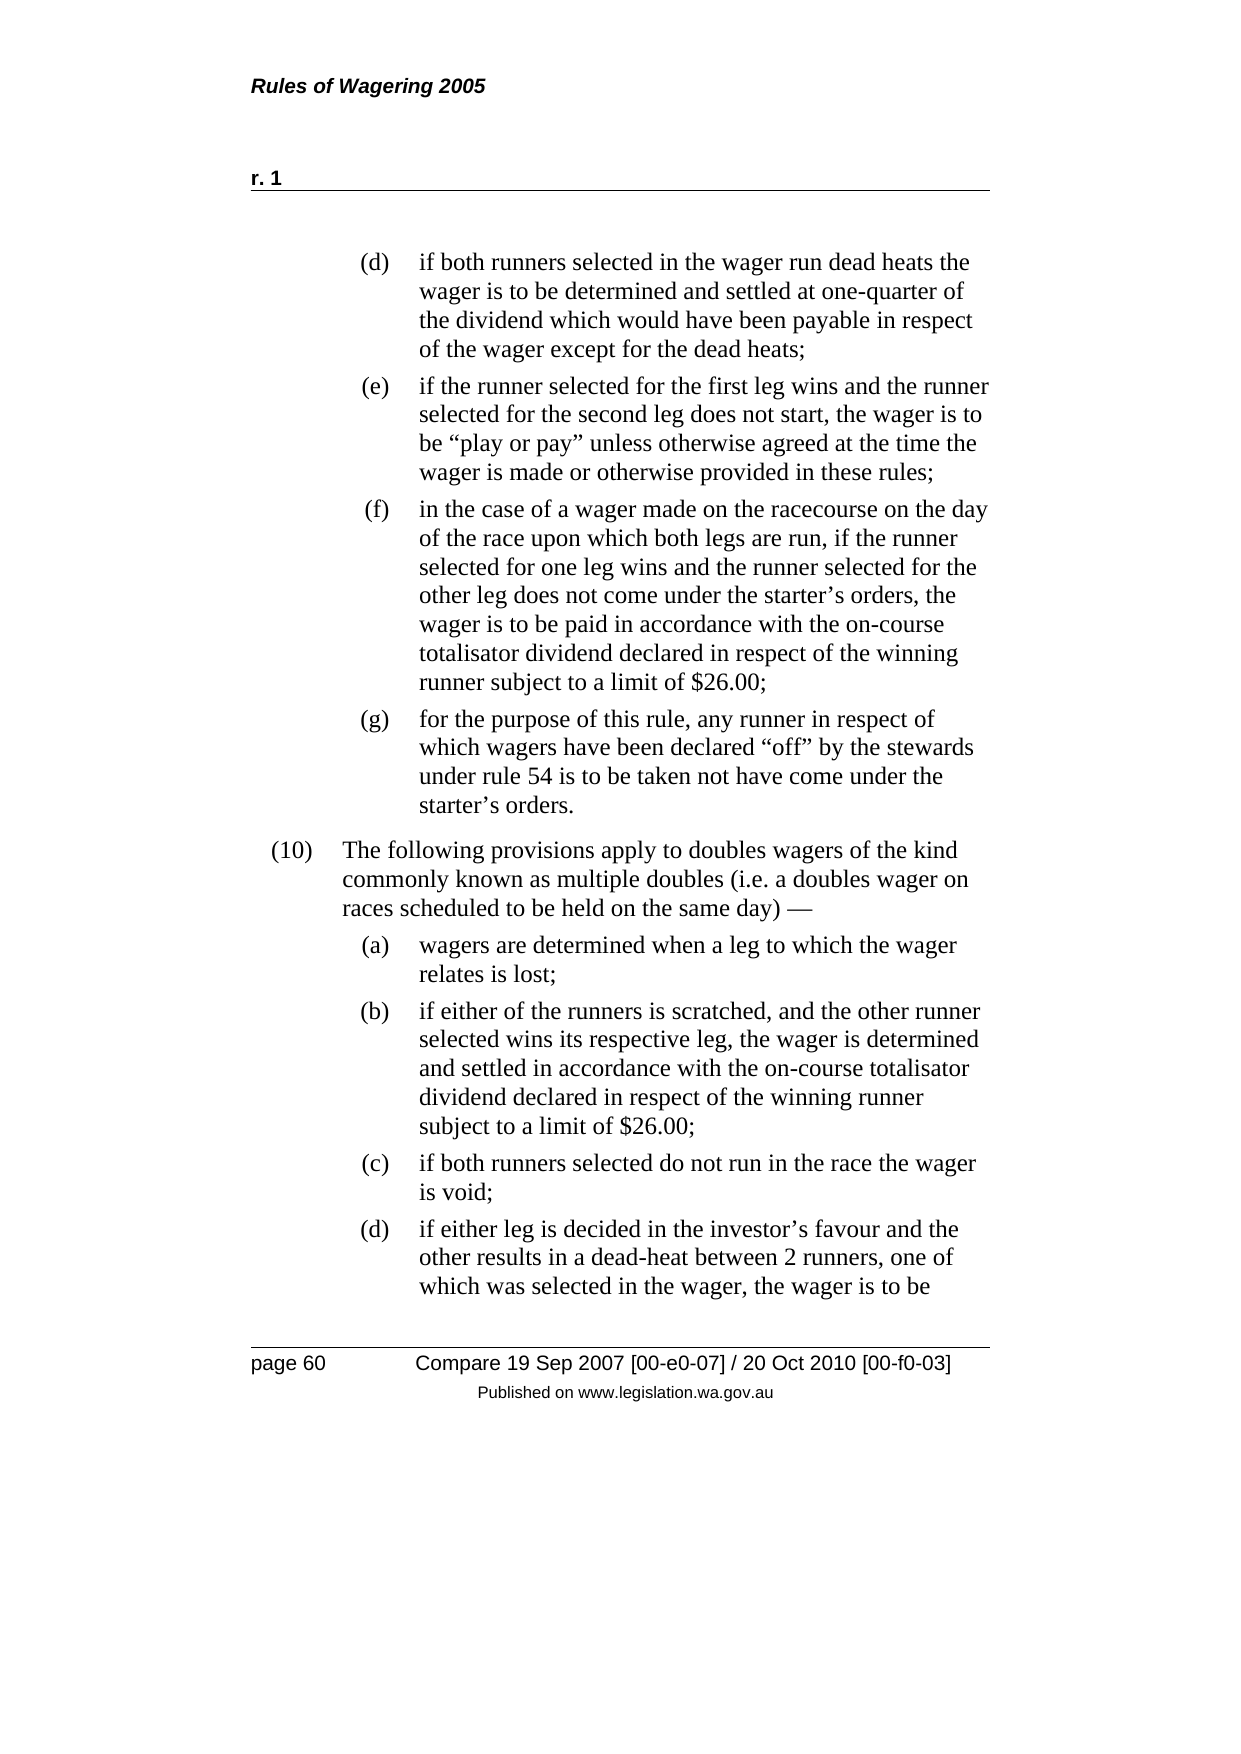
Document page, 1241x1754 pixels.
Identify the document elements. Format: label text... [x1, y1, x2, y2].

text (c) if both runners selected do not run in the race the wager is void; [251, 1148, 990, 1205]
text (b) if either of the runners is scratched, and the other runner selected wins its respective leg, the wager is determined and settled in accordance with the on-course totalisator dividend declared in respect of the winning runner subject to a limit of $26.00; [251, 996, 990, 1139]
text (g) for the purpose of this rule, any runner in respect of which wagers have been declared “off” by the stewards under rule 54 is to be taken not have come under the starter’s orders. [251, 704, 990, 819]
text (e) if the runner selected for the first leg wins and the runner selected for the second leg does not start, the wager is to be “play or pay” unless otherwise agreed at the time the wager is made or otherwise provided in these rules; [251, 371, 990, 486]
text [251, 1214, 990, 1300]
text (a) wagers are determined when a leg to which the wager relates is lost; [251, 930, 990, 987]
text (f) in the case of a wager made on the racecourse on the day of the race upon which both legs are run, if the runner selected for one leg wins and the runner selected for the other leg does not come under the starter’s orders, the wager is to be paid in accordance with the on-course totalisator dividend declared in respect of the winning runner subject to a limit of $26.00; [251, 494, 990, 695]
text (d) if both runners selected in the wager run dead heats the wager is to be determined and settled at one-quarter of the dividend which would have been payable in respect of the wager except for the dead heats; [251, 247, 990, 362]
text (10) The following provisions apply to doubles wagers of the kind commonly known as multiple doubles (i.e. a doubles wager on races scheduled to be held on the same day) — [251, 835, 990, 922]
